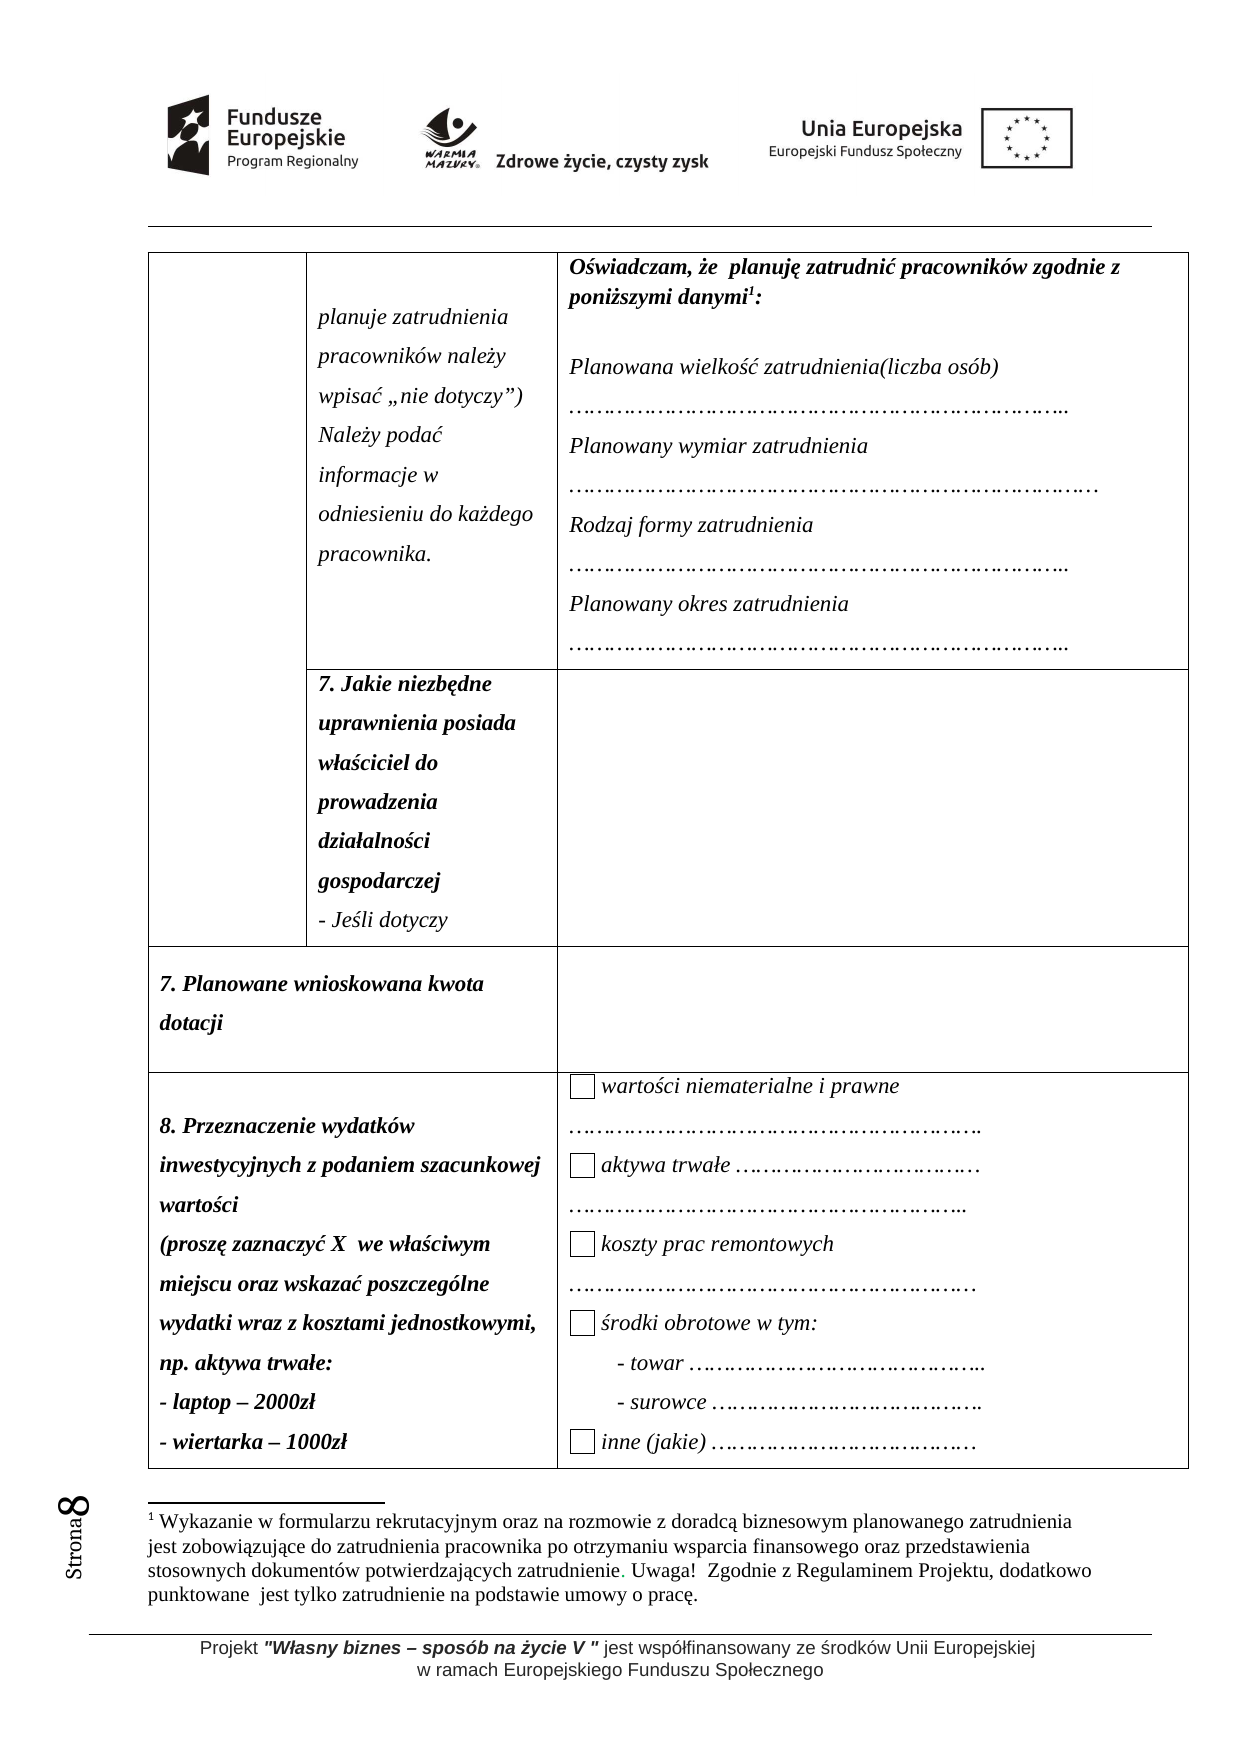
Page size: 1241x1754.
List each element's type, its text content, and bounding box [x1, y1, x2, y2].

table_cell Oświadczam, że planuję zatrudnić pracowników zgodnie z poniższymi danymi: Planowana wielkość zatrudnienia(liczba osób) ……………………………………………………………….. Planowany wymiar zatrudnienia …………………………………………………………………… Rodzaj formy zatrudnienia ……………………………………………………………….. Planowany okres zatrudnienia ……………………………………………………………….. [558, 253, 1188, 668]
table_cell [558, 947, 1188, 1072]
picture [147, 73, 1093, 196]
table_cell [558, 670, 1188, 946]
table_cell 7. Jakie niezbędne uprawnienia posiada właściciel do prowadzenia działalności gospodarczej - Jeśli dotyczy [307, 670, 557, 946]
table_cell 7. Planowane wnioskowana kwota dotacji [149, 947, 557, 1072]
